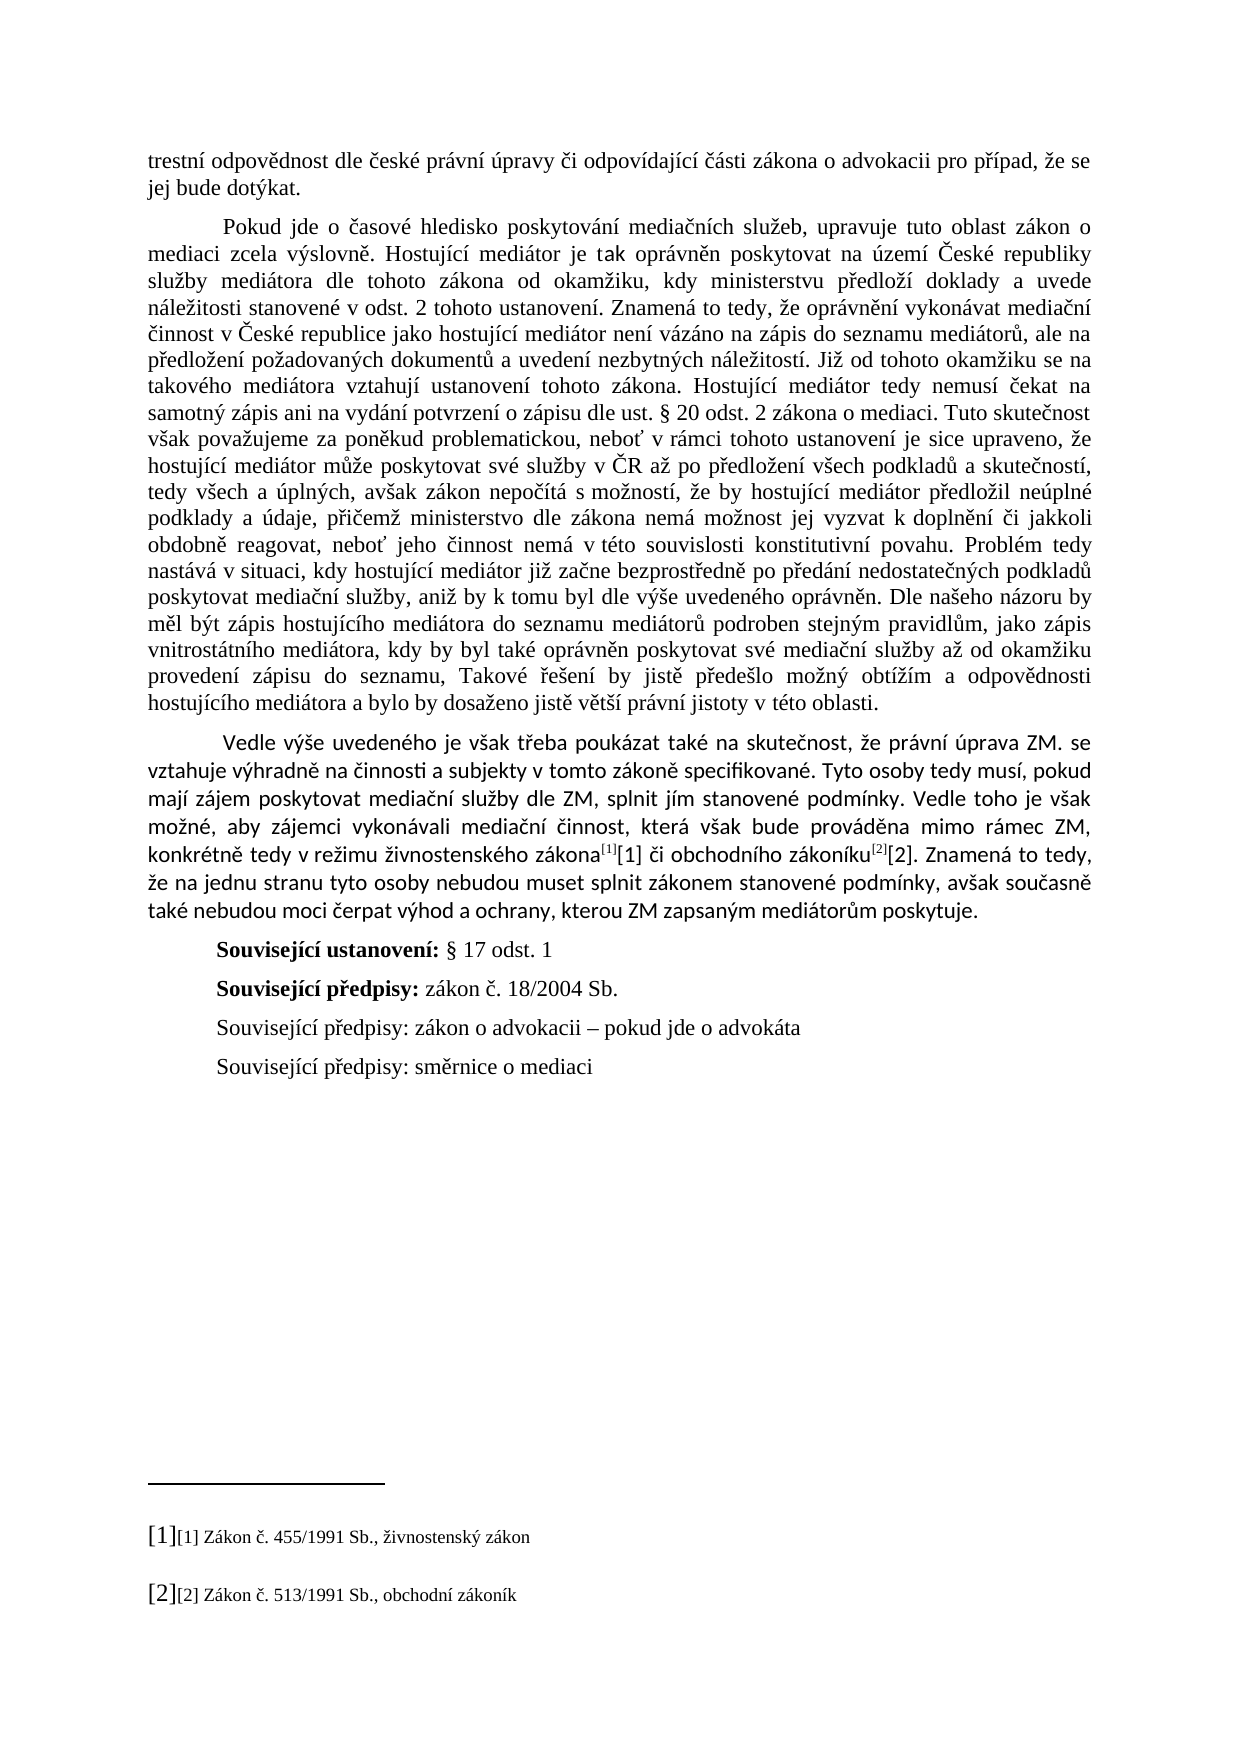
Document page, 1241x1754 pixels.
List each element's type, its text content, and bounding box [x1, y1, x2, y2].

text Související předpisy: směrnice o mediaci [148, 1053, 1093, 1079]
text Související ustanovení: § 17 odst. 1 [148, 936, 1093, 963]
text Související předpisy: zákon o advokacii – pokud jde o advokáta [148, 1014, 1093, 1040]
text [148, 148, 1093, 200]
text Pokud jde o časové hledisko poskytování mediačních služeb, upravuje tuto oblast zákon o mediaci zcela výslovně. Hostující mediátor je tak oprávněn poskytovat na území České republiky služby mediátora dle tohoto zákona od okamžiku, kdy ministerstvu předloží doklady a uvede náležitosti stanovené v odst. 2 tohoto ustanovení. Znamená to tedy, že oprávnění vykonávat mediační činnost v České republice jako hostující mediátor není vázáno na zápis do seznamu mediátorů, ale na předložení požadovaných dokumentů a uvedení nezbytných náležitostí. Již od tohoto okamžiku se na takového mediátora vztahují ustanovení tohoto zákona. Hostující mediátor tedy nemusí čekat na samotný zápis ani na vydání potvrzení o zápisu dle ust. § 20 odst. 2 zákona o mediaci. Tuto skutečnost však považujeme za poněkud problematickou, neboť v rámci tohoto ustanovení je sice upraveno, že hostující mediátor může poskytovat své služby v ČR až po předložení všech podkladů a skutečností, tedy všech a úplných, avšak zákon nepočítá s možností, že by hostující mediátor předložil neúplné podklady a údaje, přičemž ministerstvo dle zákona nemá možnost jej vyzvat k doplnění či jakkoli obdobně reagovat, neboť jeho činnost nemá v této souvislosti konstitutivní povahu. Problém tedy nastává v situaci, kdy hostující mediátor již začne bezprostředně po předání nedostatečných podkladů poskytovat mediační služby, aniž by k tomu byl dle výše uvedeného oprávněn. Dle našeho názoru by měl být zápis hostujícího mediátora do seznamu mediátorů podroben stejným pravidlům, jako zápis vnitrostátního mediátora, kdy by byl také oprávněn poskytovat své mediační služby až od okamžiku provedení zápisu do seznamu, Takové řešení by jistě předešlo možný obtížím a odpovědnosti hostujícího mediátora a bylo by dosaženo jistě větší právní jistoty v této oblasti. [148, 213, 1093, 715]
text Vedle výše uvedeného je však třeba poukázat také na skutečnost, že právní úprava ZM. se vztahuje výhradně na činnosti a subjekty v tomto zákoně specifikované. Tyto osoby tedy musí, pokud mají zájem poskytovat mediační služby dle ZM, splnit jím stanovené podmínky. Vedle toho je však možné, aby zájemci vykonávali mediační činnost, která však bude prováděna mimo rámec ZM, konkrétně tedy v režimu živnostenského zákona[1] či obchodního zákoníku[2]. Znamená to tedy, že na jednu stranu tyto osoby nebudou muset splnit zákonem stanovené podmínky, avšak současně také nebudou moci čerpat výhod a ochrany, kterou ZM zapsaným mediátorům poskytuje. [148, 728, 1093, 924]
text Související předpisy: zákon č. 18/2004 Sb. [148, 975, 1093, 1002]
